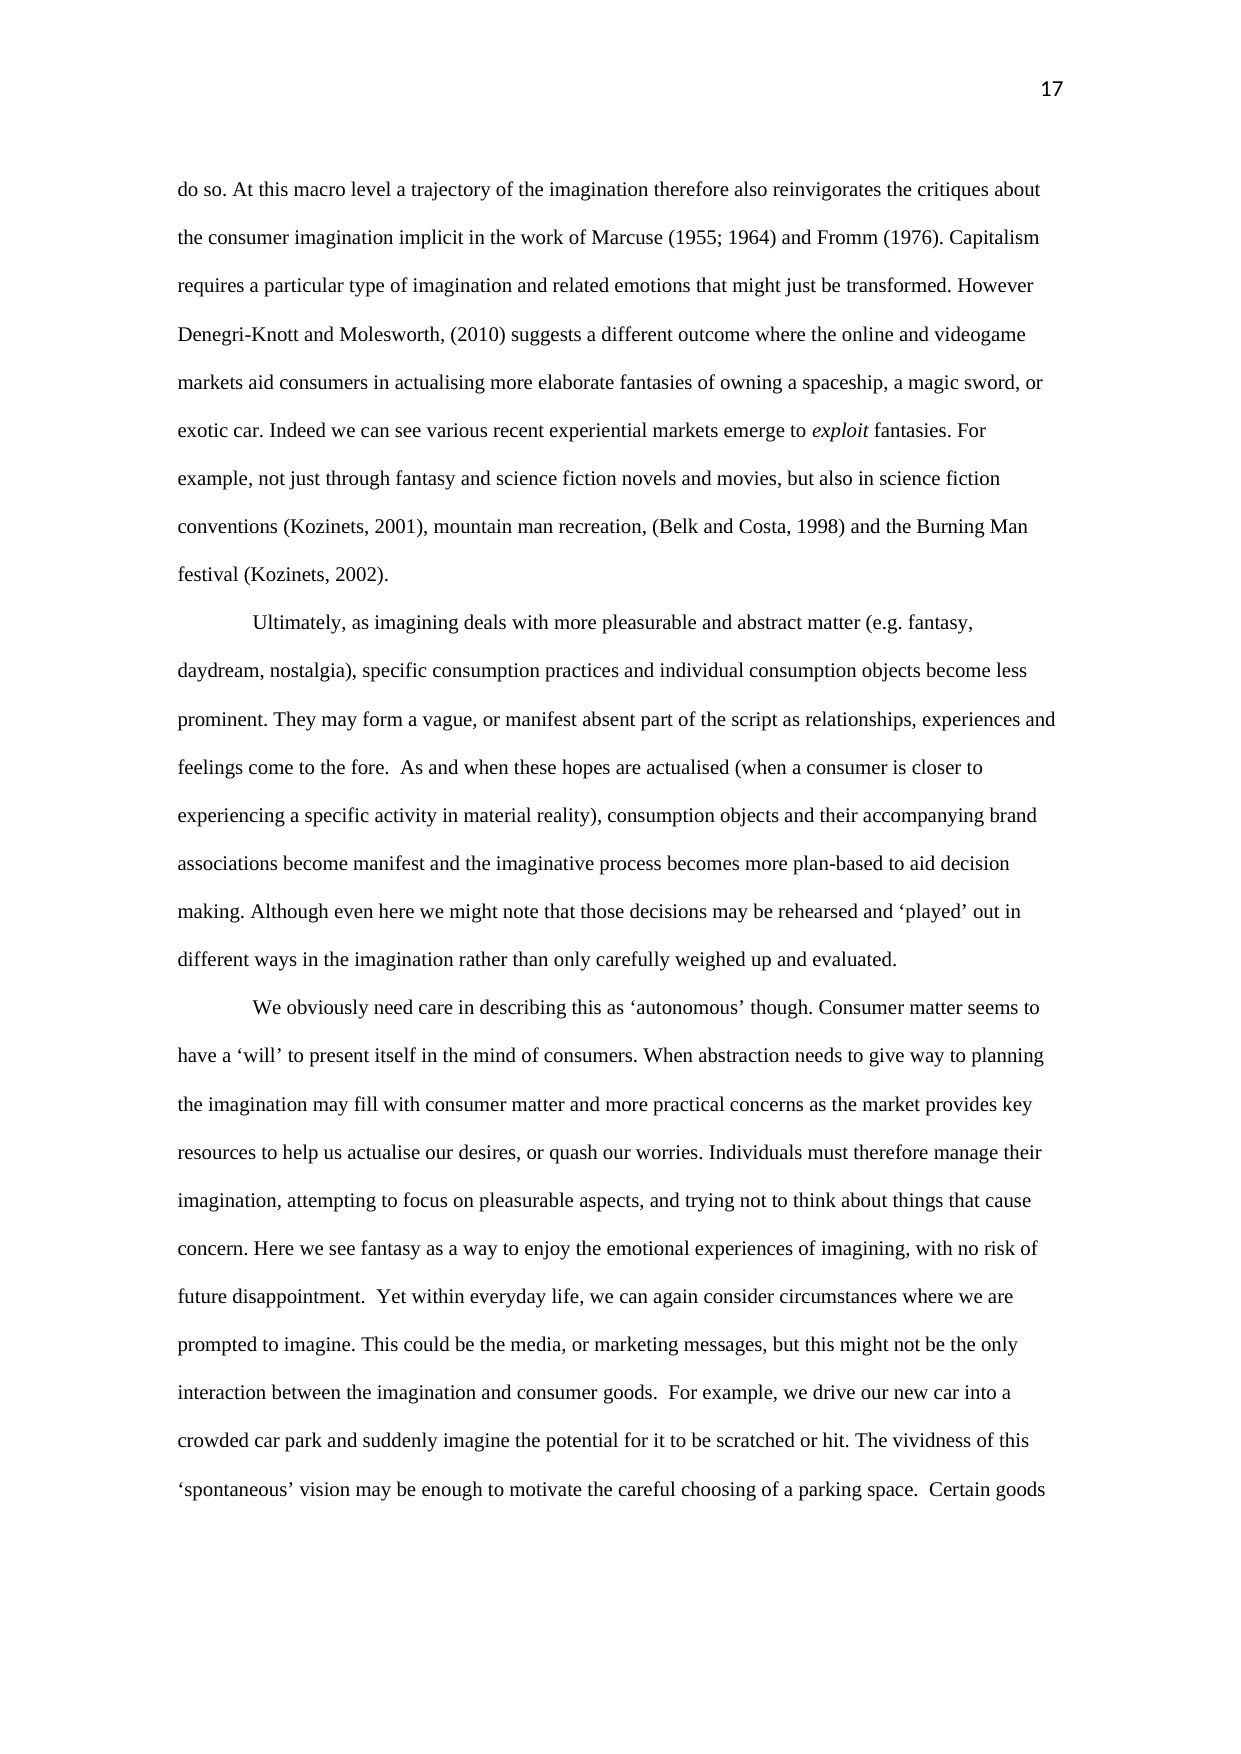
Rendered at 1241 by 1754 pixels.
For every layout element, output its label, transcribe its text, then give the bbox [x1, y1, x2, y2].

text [177, 177, 1063, 586]
text Ultimately, as imagining deals with more pleasurable and abstract matter (e.g. fantasy, daydream, nostalgia), specific consumption practices and individual consumption objects become less prominent. They may form a vague, or manifest absent part of the script as relationships, experiences and feelings come to the fore. As and when these hopes are actualised (when a consumer is closer to experiencing a specific activity in material reality), consumption objects and their accompanying brand associations become manifest and the imaginative process becomes more plan-based to aid decision making. Although even here we might note that those decisions may be rehearsed and ‘played’ out in different ways in the imagination rather than only carefully weighed up and evaluated. [177, 610, 1063, 971]
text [177, 995, 1063, 1501]
